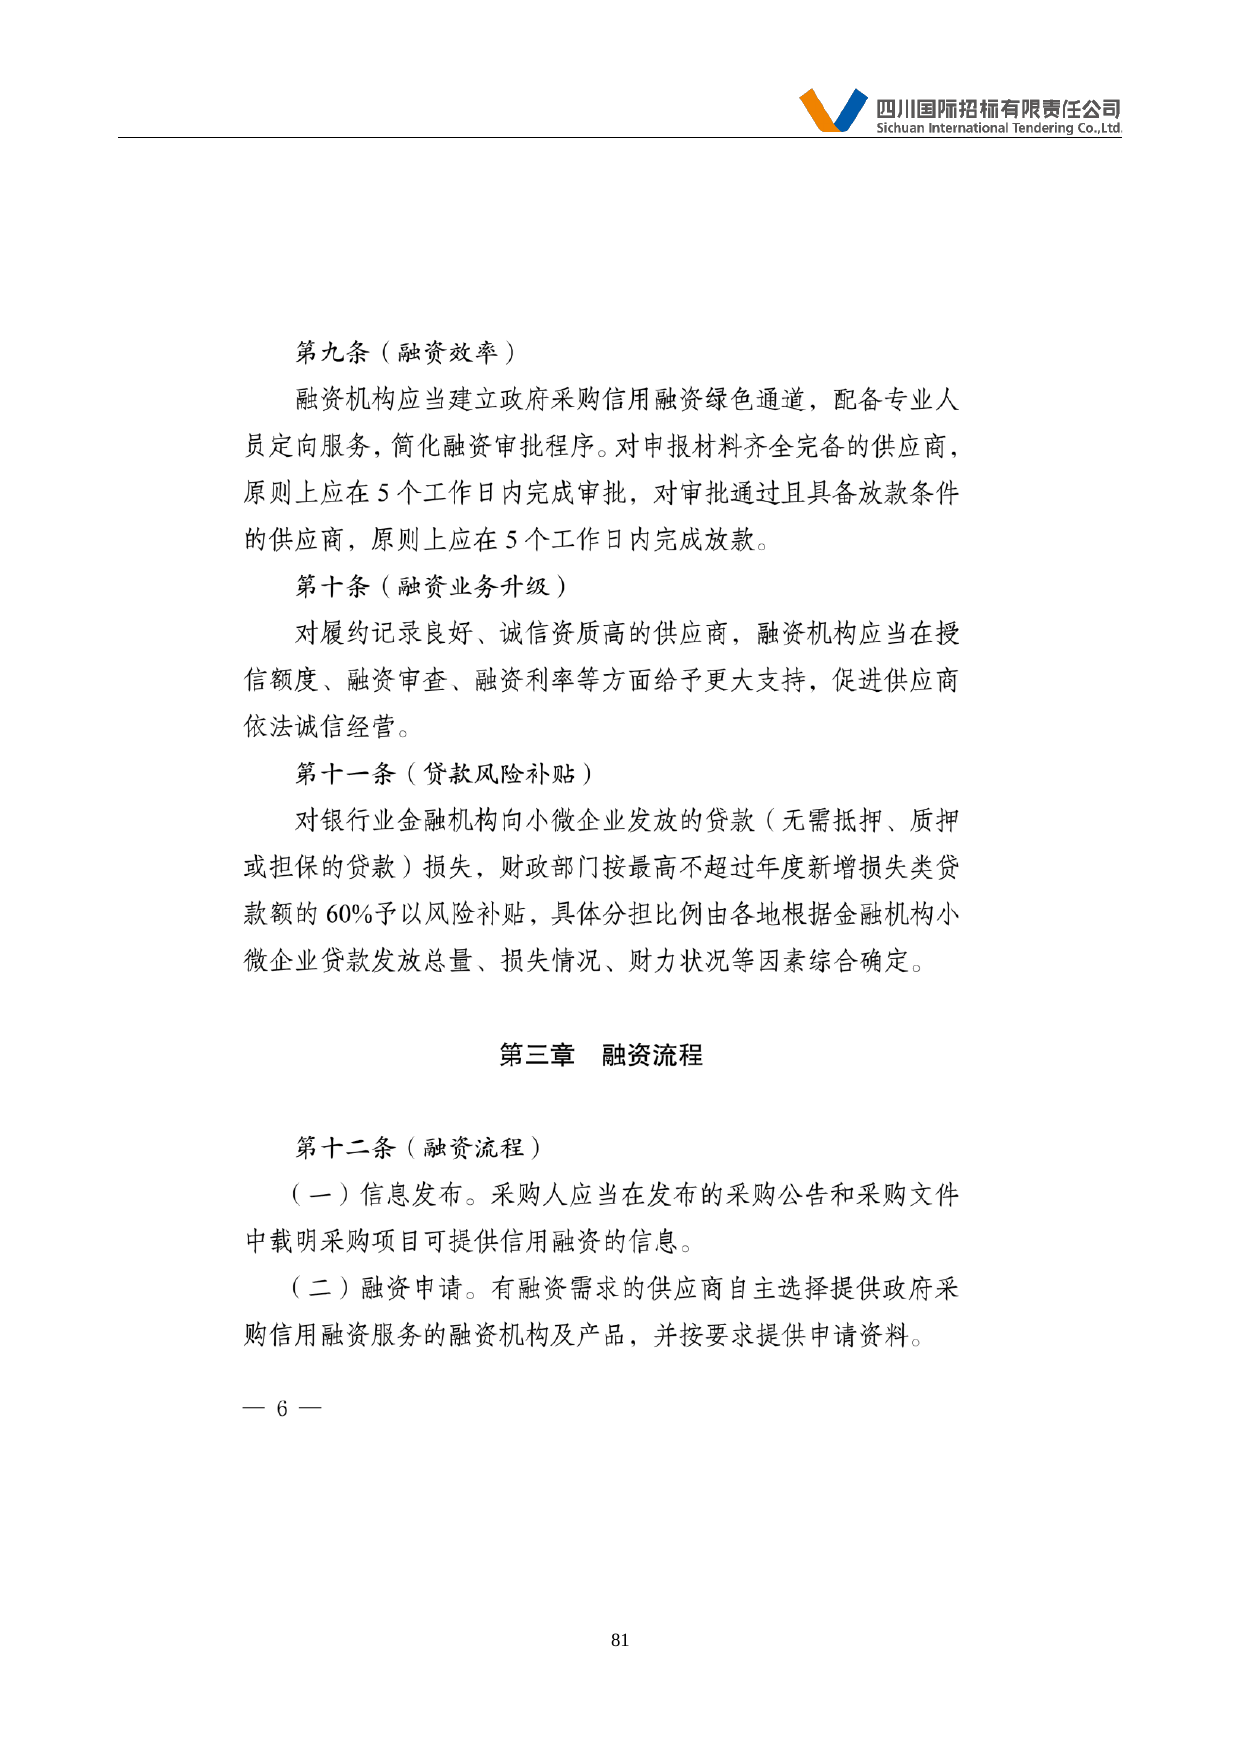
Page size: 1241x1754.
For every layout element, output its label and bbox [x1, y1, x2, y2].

picture [799, 88, 1123, 135]
picture [118, 160, 1082, 1524]
